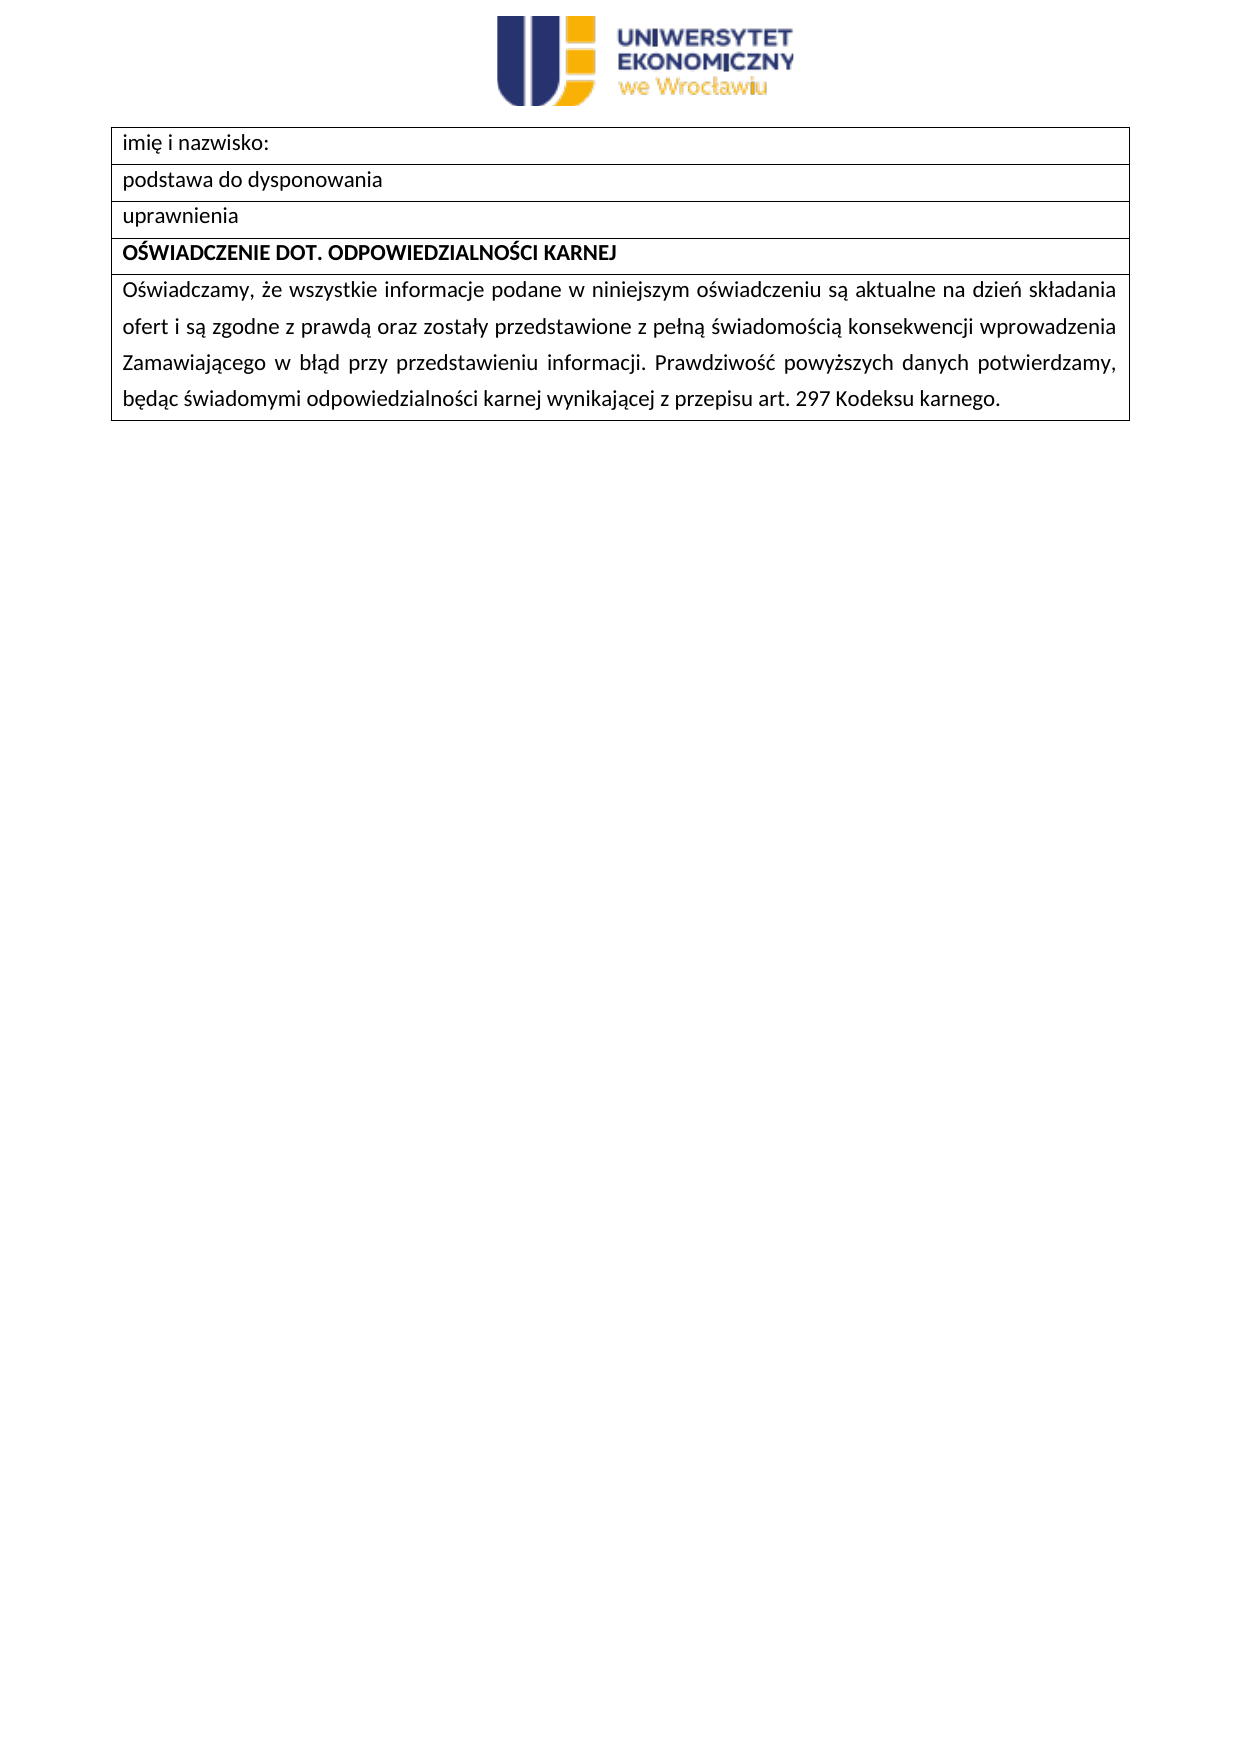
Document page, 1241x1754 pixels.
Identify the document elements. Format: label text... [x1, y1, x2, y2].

table_cell podstawa do dysponowania [112, 165, 1129, 201]
table_cell OŚWIADCZENIE DOT. ODPOWIEDZIALNOŚCI KARNEJ [112, 239, 1129, 274]
table_cell Oświadczamy, że wszystkie informacje podane w niniejszym oświadczeniu są aktualne na dzień składania ofert i są zgodne z prawdą oraz zostały przedstawione z pełną świadomością konsekwencji wprowadzenia Zamawiającego w błąd przy przedstawieniu informacji. Prawdziwość powyższych danych potwierdzamy, będąc świadomymi odpowiedzialności karnej wynikającej z przepisu art. 297 Kodeksu karnego. [112, 275, 1129, 420]
table_cell imię i nazwisko: [112, 128, 1129, 164]
table_cell uprawnienia [112, 202, 1129, 237]
